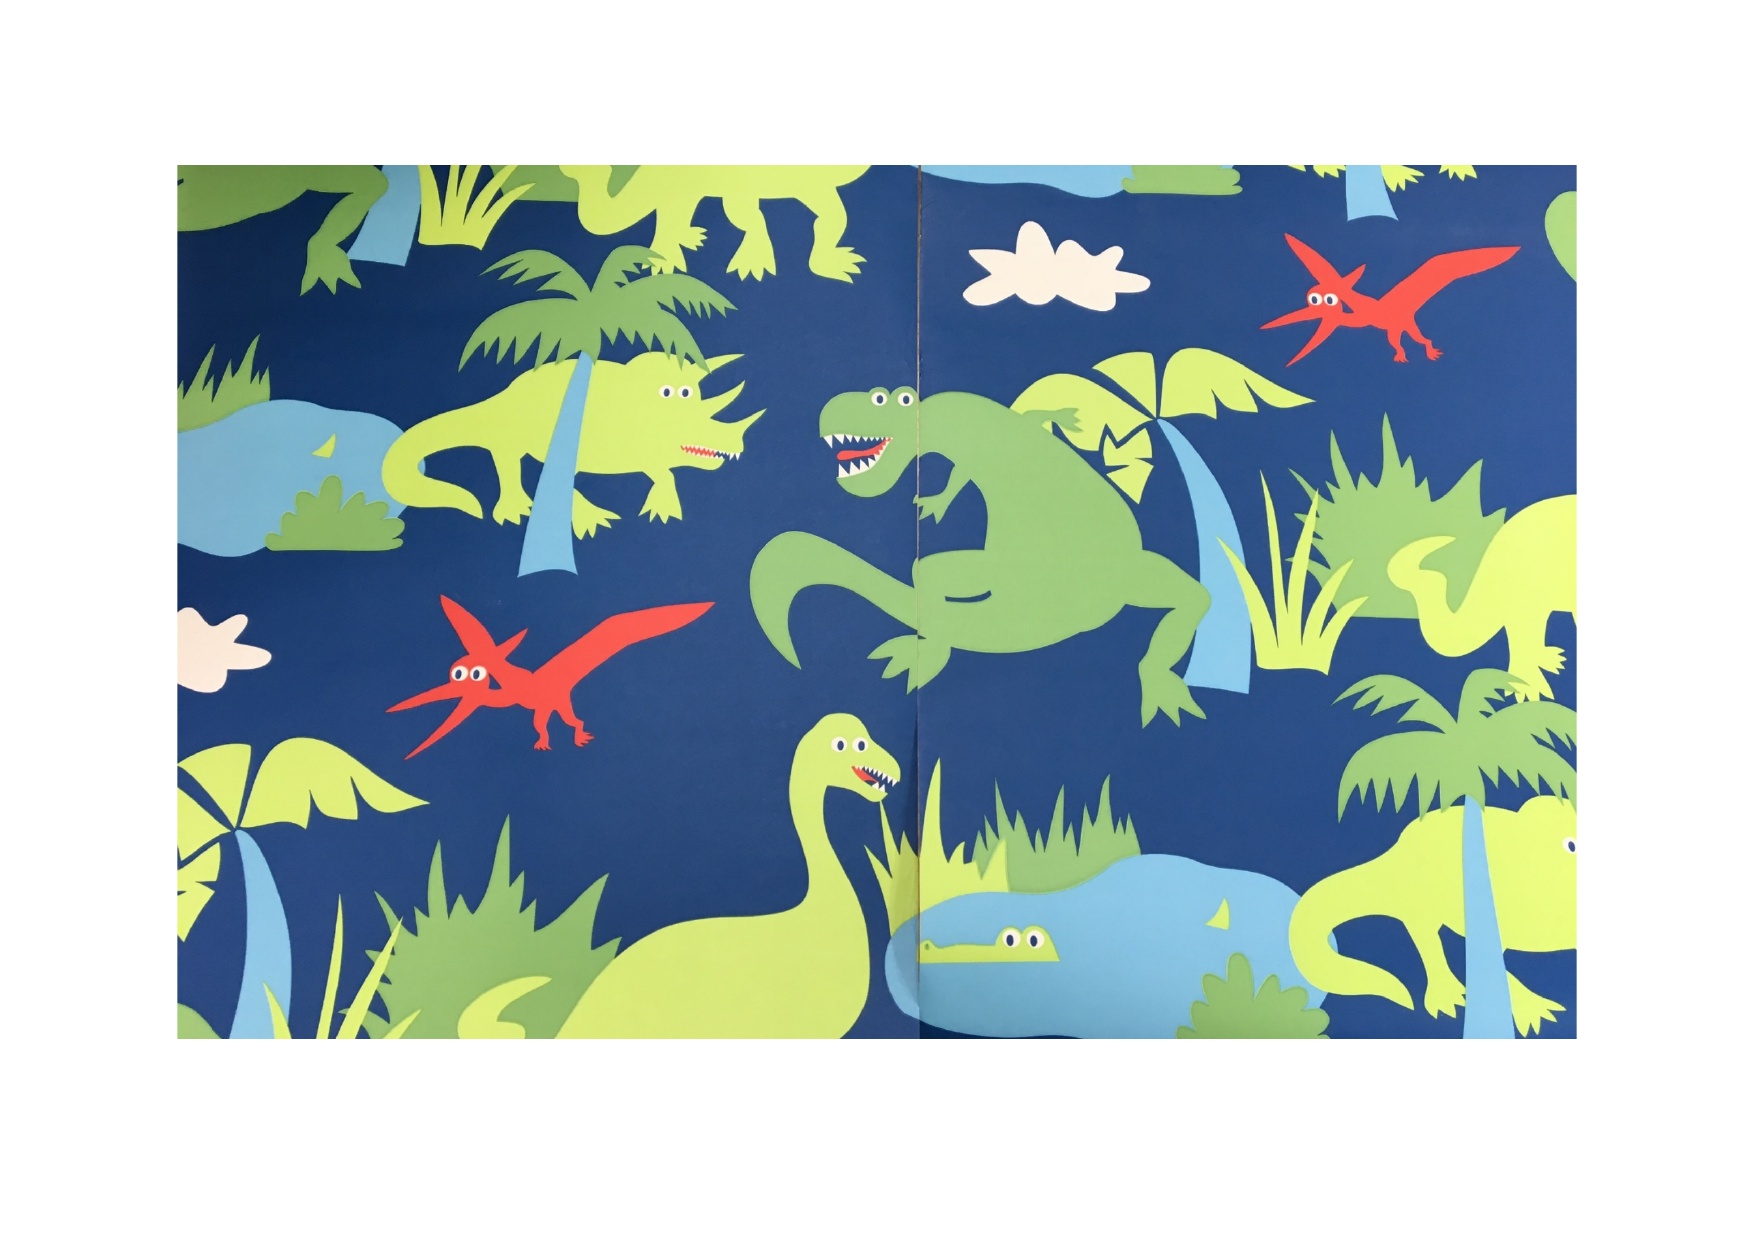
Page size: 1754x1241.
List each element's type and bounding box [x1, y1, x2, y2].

picture [177, 165, 1577, 1039]
